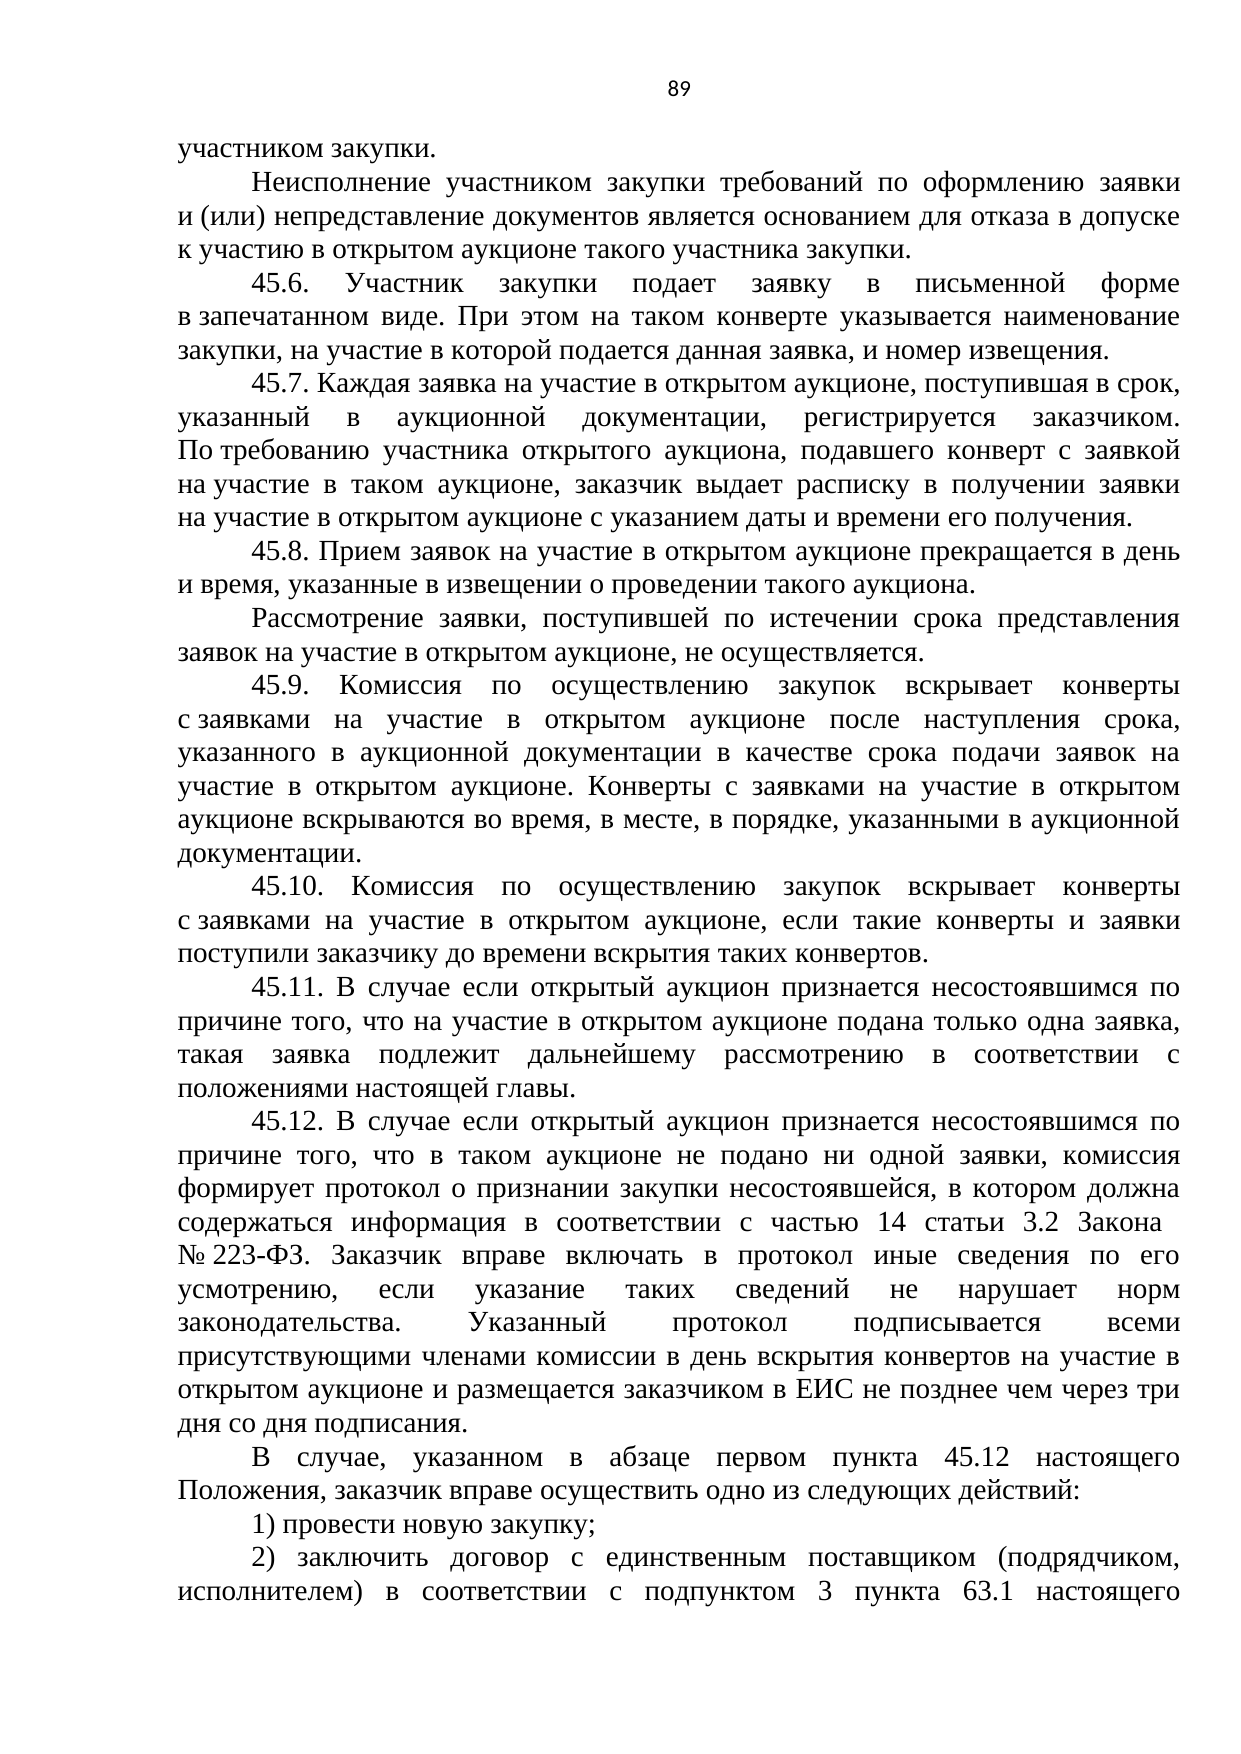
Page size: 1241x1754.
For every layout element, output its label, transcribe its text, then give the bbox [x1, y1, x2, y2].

text 45.12. В случае если открытый аукцион признается несостоявшимся по причине того, что в таком аукционе не подано ни одной заявки, комиссия формирует протокол о признании закупки несостоявшейся, в котором должна содержаться информация в соответствии с частью 14 статьи 3.2 Закона № 223-ФЗ. Заказчик вправе включать в протокол иные сведения по его усмотрению, если указание таких сведений не нарушает норм законодательства. Указанный протокол подписывается всеми присутствующими членами комиссии в день вскрытия конвертов на участие в открытом аукционе и размещается заказчиком в ЕИС не позднее чем через три дня со дня подписания. [177, 1103, 1181, 1439]
text 45.9. Комиссия по осуществлению закупок вскрывает конверты с заявками на участие в открытом аукционе после наступления срока, указанного в аукционной документации в качестве срока подачи заявок на участие в открытом аукционе. Конверты с заявками на участие в открытом аукционе вскрываются во время, в месте, в порядке, указанными в аукционной документации. [177, 667, 1181, 868]
text 1) провести новую закупку; [177, 1506, 1181, 1539]
text 45.7. Каждая заявка на участие в открытом аукционе, поступившая в срок, указанный в аукционной документации, регистрируется заказчиком. По требованию участника открытого аукциона, подавшего конверт с заявкой на участие в таком аукционе, заказчик выдает расписку в получении заявки на участие в открытом аукционе с указанием даты и времени его получения. [177, 365, 1181, 533]
text Рассмотрение заявки, поступившей по истечении срока представления заявок на участие в открытом аукционе, не осуществляется. [177, 600, 1181, 667]
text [177, 1539, 1181, 1606]
text Неисполнение участником закупки требований по оформлению заявки и (или) непредставление документов является основанием для отказа в допуске к участию в открытом аукционе такого участника закупки. [177, 164, 1181, 265]
text 45.8. Прием заявок на участие в открытом аукционе прекращается в день и время, указанные в извещении о проведении такого аукциона. [177, 533, 1181, 600]
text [177, 131, 1181, 164]
text 45.6. Участник закупки подает заявку в письменной форме в запечатанном виде. При этом на таком конверте указывается наименование закупки, на участие в которой подается данная заявка, и номер извещения. [177, 265, 1181, 365]
text 45.11. В случае если открытый аукцион признается несостоявшимся по причине того, что на участие в открытом аукционе подана только одна заявка, такая заявка подлежит дальнейшему рассмотрению в соответствии с положениями настоящей главы. [177, 969, 1181, 1103]
text 45.10. Комиссия по осуществлению закупок вскрывает конверты с заявками на участие в открытом аукционе, если такие конверты и заявки поступили заказчику до времени вскрытия таких конвертов. [177, 868, 1181, 969]
text В случае, указанном в абзаце первом пункта 45.12 настоящего Положения, заказчик вправе осуществить одно из следующих действий: [177, 1439, 1181, 1506]
